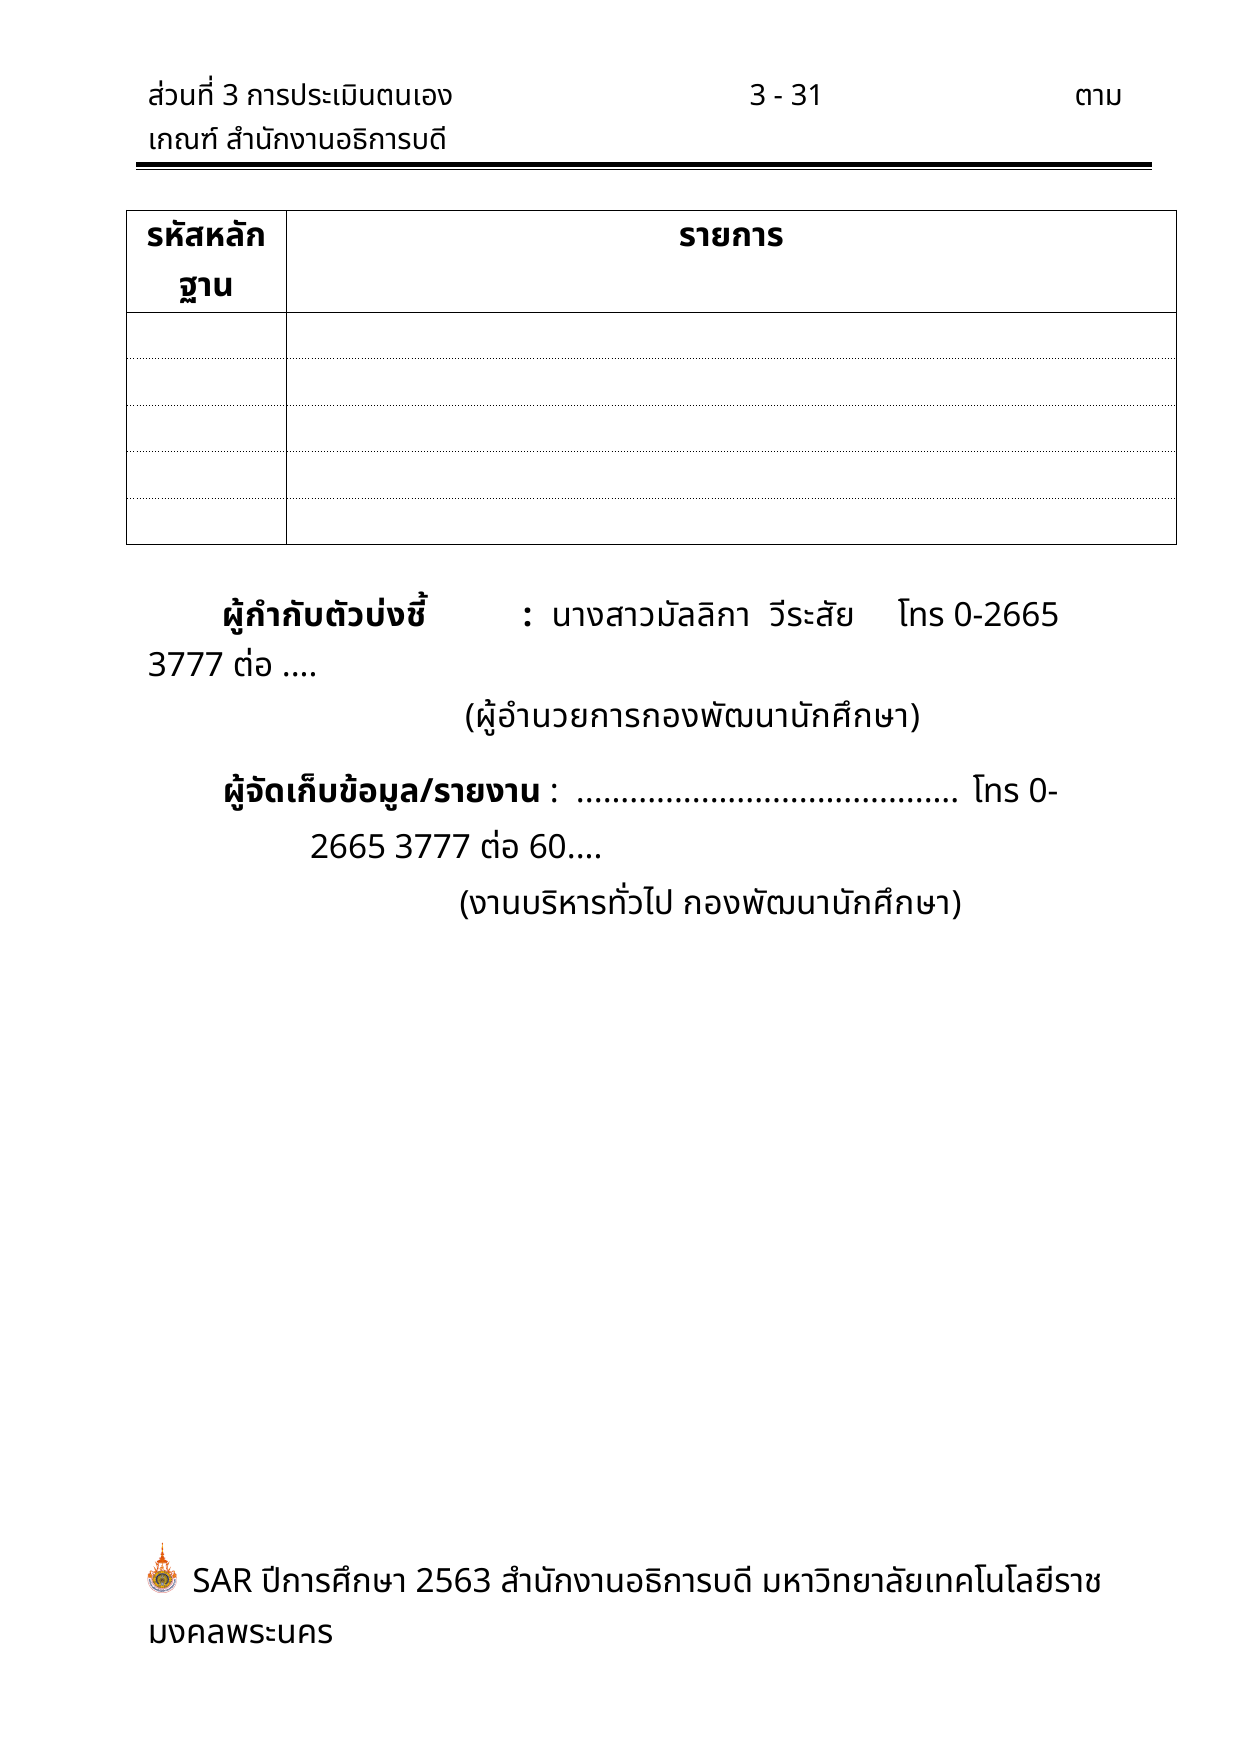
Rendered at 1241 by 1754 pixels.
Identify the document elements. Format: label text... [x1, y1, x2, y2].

text ผู้จัดเก็บข้อมูล/รายงาน : ........................................... โทร 0-2665 3777 ต่อ 60.... [223, 767, 1117, 873]
table_cell [287, 405, 1176, 451]
table_header รหัสหลักฐาน [127, 211, 286, 312]
picture [147, 1542, 177, 1593]
table_cell [127, 405, 286, 451]
table_cell [287, 498, 1176, 544]
table_cell [127, 451, 286, 497]
table_header รายการ [287, 211, 1176, 312]
text (งานบริหารทั่วไป กองพัฒนานักศึกษา) [148, 878, 1116, 929]
table_cell [127, 498, 286, 544]
table_cell [127, 313, 286, 358]
table_cell [127, 358, 286, 404]
text ผู้กำกับตัวบ่งชี้ : นางสาวมัลลิกา วีระสัย โทร 0-2665 3777 ต่อ .... [148, 590, 1116, 692]
table_cell [287, 358, 1176, 404]
table_cell [287, 451, 1176, 497]
table_cell [287, 313, 1176, 358]
text (ผู้อำนวยการกองพัฒนานักศึกษา) [148, 692, 1116, 742]
